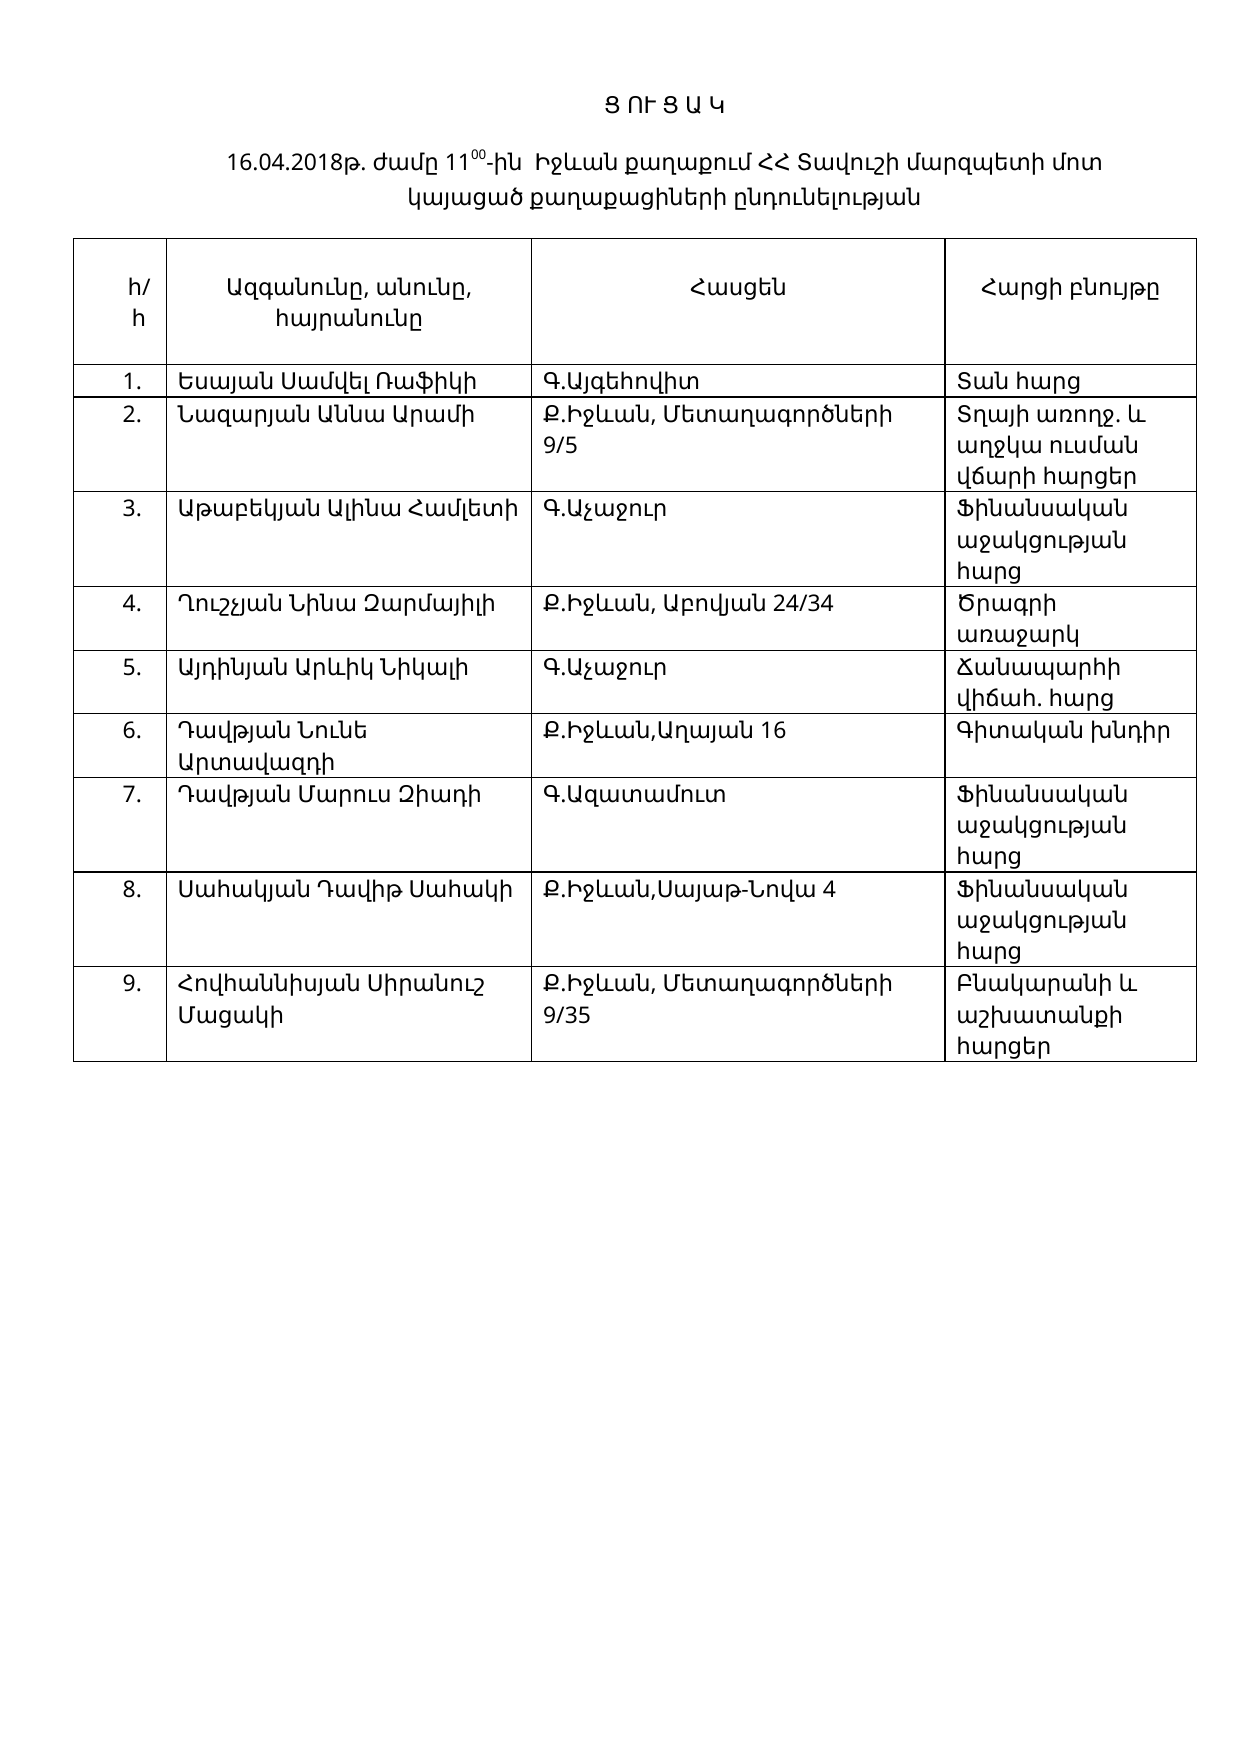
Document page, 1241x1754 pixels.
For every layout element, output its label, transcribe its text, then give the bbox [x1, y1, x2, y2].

table_cell Ծրագրի առաջարկ [946, 587, 1196, 649]
table_cell Գ.Աչաջուր [532, 651, 944, 713]
table_header Ազգանունը, անունը, հայրանունը [167, 239, 531, 364]
table_cell Աթաբեկյան Ալինա Համլետի [167, 492, 531, 586]
table_cell Նազարյան Աննա Արամի [167, 398, 531, 491]
table_cell Գիտական խնդիր [946, 714, 1196, 777]
table_cell Ղուշչյան Նինա Զարմայիլի [167, 587, 531, 649]
table_header Հասցեն [532, 239, 944, 364]
table_cell Եսայան Սամվել Ռաֆիկի [167, 365, 531, 396]
table_cell Գ.Այգեհովիտ [532, 365, 944, 396]
table_cell [74, 778, 166, 871]
table_cell Այդինյան Արևիկ Նիկալի [167, 651, 531, 713]
table_cell Հովհաննիսյան Սիրանուշ Մացակի [167, 967, 531, 1061]
table_cell Ք.Իջևան,Սայաթ-Նովա 4 [532, 873, 944, 966]
table_cell Տան հարց [946, 365, 1196, 396]
table_cell Ֆինանսական աջակցության հարց [946, 492, 1196, 586]
table_cell Ճանապարհի վիճահ. հարց [946, 651, 1196, 713]
table_cell Ֆինանսական աջակցության հարց [946, 778, 1196, 871]
table_header հ/հ [74, 239, 166, 364]
table_cell Տղայի առողջ. և աղջկա ուսման վճարի հարցեր [946, 398, 1196, 491]
table_cell Ք.Իջևան, Մետաղագործների 9/5 [532, 398, 944, 491]
table_cell [74, 967, 166, 1061]
table_cell Գ.Ազատամուտ [532, 778, 944, 871]
table_cell [74, 587, 166, 649]
table_cell Ֆինանսական աջակցության հարց [946, 873, 1196, 966]
table_cell Գ.Աչաջուր [532, 492, 944, 586]
table_cell Դավթյան Մարուս Զիադի [167, 778, 531, 871]
table_cell Ք.Իջևան,Աղայան 16 [532, 714, 944, 777]
table_cell Ք.Իջևան, Աբովյան 24/34 [532, 587, 944, 649]
table_cell Սահակյան Դավիթ Սահակի [167, 873, 531, 966]
table_header Հարցի բնույթը [946, 239, 1196, 364]
table_cell [74, 714, 166, 777]
table_cell Բնակարանի և աշխատանքի հարցեր [946, 967, 1196, 1061]
table_cell [74, 398, 166, 491]
table_cell [74, 492, 166, 586]
table_cell [74, 365, 166, 396]
text Ց ՈՒ Ց Ա Կ [177, 89, 1152, 120]
text 16.04.2018թ. ժամը 1100-ին Իջևան քաղաքում ՀՀ Տավուշի մարզպետի մոտ կայացած քաղաքացիների ընդունելության [177, 145, 1152, 213]
table_cell Դավթյան Նունե Արտավազդի [167, 714, 531, 777]
table_cell [74, 873, 166, 966]
table_cell Ք.Իջևան, Մետաղագործների 9/35 [532, 967, 944, 1061]
table_cell [74, 651, 166, 713]
